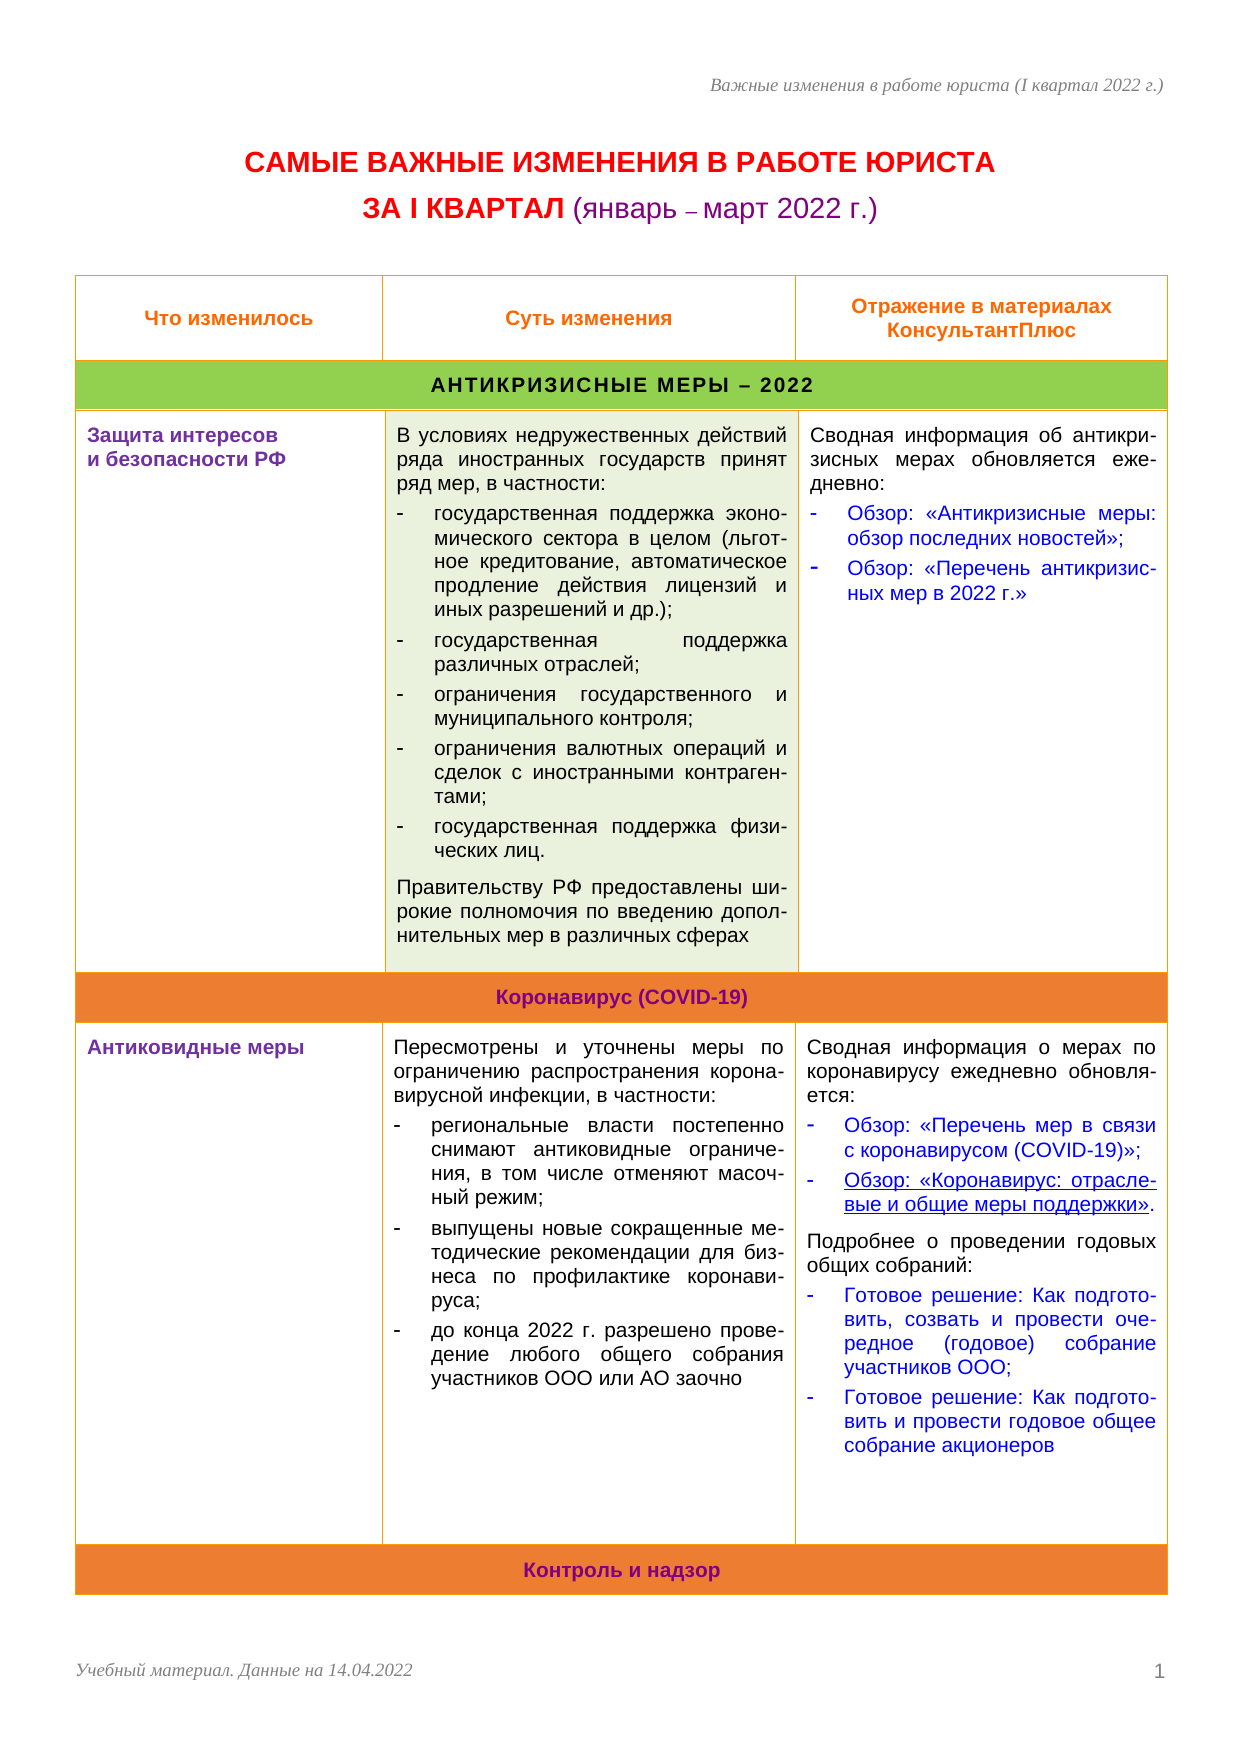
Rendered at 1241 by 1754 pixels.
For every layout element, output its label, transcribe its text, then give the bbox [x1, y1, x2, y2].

text САМЫЕ ВАЖНЫЕ ИЗМЕНЕНИЯ В РАБОТЕ ЮРИСТА [75, 145, 1165, 179]
table_cell АНТИКРИЗИСНЫЕ МЕРЫ – 2022 [76, 361, 1167, 409]
table_cell Коронавирус (COVID-19) [76, 973, 1167, 1022]
table_cell Защита интересов и безопасности РФ [76, 411, 385, 972]
table_cell Пересмотрены и уточнены меры по ограничению распространения коронавирусной инфекции, в частности: региональные власти постепенно снимают антиковидные ограничения, в том числе отменяют масочный режим; выпущены новые сокращенные методические рекомендации для бизнеса по профилактике коронавируса; до конца 2022 г. разрешено проведение любого общего собрания участников ООО или АО заочно [383, 1023, 795, 1544]
table_cell Сводная информация о мерах по коронавирусу ежедневно обновляется: Обзор: «Перечень мер в связи с коронавирусом (COVID-19)»; . Подробнее о проведении годовых общих собраний: Готовое решение: Как подготовить, созвать и провести очередное (годовое) собрание участников ООО; Готовое решение: Как подготовить и провести годовое общее собрание акционеров [796, 1023, 1167, 1544]
table_cell Контроль и надзор [76, 1545, 1167, 1594]
table_header Отражение в материалах КонсультантПлюс [796, 276, 1167, 359]
table_cell Сводная информация об антикризисных мерах обновляется ежедневно: Обзор: «Антикризисные меры: обзор последних новостей»; Обзор: «Перечень антикризисных мер в 2022 г.» [799, 411, 1167, 972]
table_header Что изменилось [76, 276, 382, 359]
text ЗА I КВАРТАЛ (январь – март 2022 г.) [75, 191, 1165, 225]
table_cell В условиях недружественных действий ряда иностранных государств принят ряд мер, в частности: государственная поддержка экономического сектора в целом (льготное кредитование, автоматическое продление действия лицензий и иных разрешений и др.); государственная поддержка различных отраслей; ограничения государственного и муниципального контроля; ограничения валютных операций и сделок с иностранными контрагентами; государственная поддержка физических лиц. Правительству РФ предоставлены широкие полномочия по введению дополнительных мер в различных сферах [386, 411, 798, 972]
table_cell Антиковидные меры [76, 1023, 382, 1544]
table_header Суть изменения [383, 276, 795, 359]
